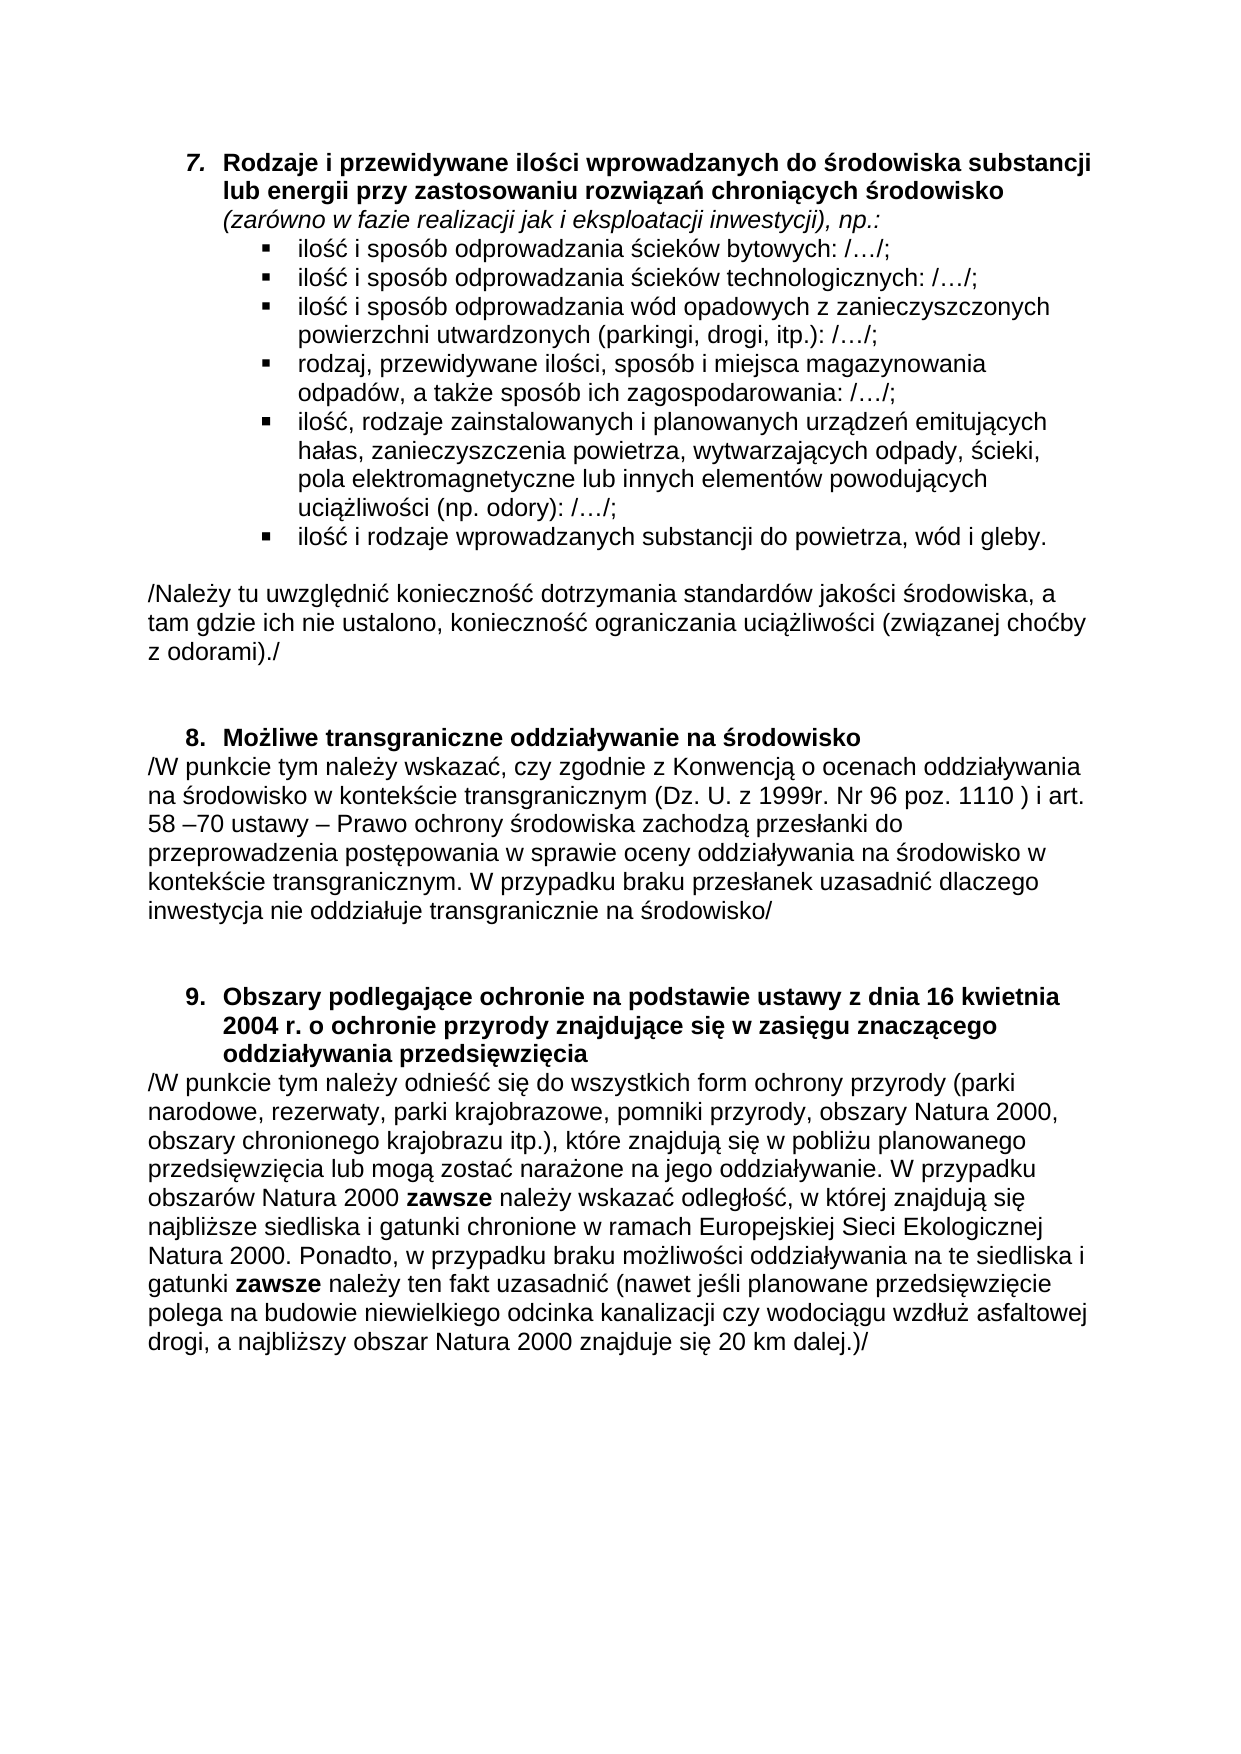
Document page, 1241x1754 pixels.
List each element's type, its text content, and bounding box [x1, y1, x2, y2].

list ilość i sposób odprowadzania wód opadowych z zanieczyszczonych powierzchni utwardzonych (parkingi, drogi, itp.): /…/; [260, 292, 1093, 349]
text /W punkcie tym należy odnieść się do wszystkich form ochrony przyrody (parki narodowe, rezerwaty, parki krajobrazowe, pomniki przyrody, obszary Natura 2000, obszary chronionego krajobrazu itp.), które znajdują się w pobliżu planowanego przedsięwzięcia lub mogą zostać narażone na jego oddziaływanie. W przypadku obszarów Natura 2000 zawsze należy wskazać odległość, w której znajdują się najbliższe siedliska i gatunki chronione w ramach Europejskiej Sieci Ekologicznej Natura 2000. Ponadto, w przypadku braku możliwości oddziaływania na te siedliska i gatunki zawsze należy ten fakt uzasadnić (nawet jeśli planowane przedsięwzięcie polega na budowie niewielkiego odcinka kanalizacji czy wodociągu wzdłuż asfaltowej drogi, a najbliższy obszar Natura 2000 znajduje się 20 km dalej.)/ [148, 1068, 1093, 1356]
list Rodzaje i przewidywane ilości wprowadzanych do środowiska substancji lub energii przy zastosowaniu rozwiązań chroniących środowisko (zarówno w fazie realizacji jak i eksploatacji inwestycji), np.: [185, 148, 1093, 234]
list Obszary podlegające ochronie na podstawie ustawy z dnia 16 kwietnia 2004 r. o ochronie przyrody znajdujące się w zasięgu znaczącego oddziaływania przedsięwzięcia [185, 982, 1093, 1068]
list ilość i rodzaje wprowadzanych substancji do powietrza, wód i gleby. [260, 522, 1093, 551]
text /Należy tu uwzględnić konieczność dotrzymania standardów jakości środowiska, a tam gdzie ich nie ustalono, konieczność ograniczania uciążliwości (związanej choćby z odorami)./ [148, 579, 1093, 666]
list ilość, rodzaje zainstalowanych i planowanych urządzeń emitujących hałas, zanieczyszczenia powietrza, wytwarzających odpady, ścieki, pola elektromagnetyczne lub innych elementów powodujących uciążliwości (np. odory): /…/; [260, 407, 1093, 522]
text /W punkcie tym należy wskazać, czy zgodnie z Konwencją o ocenach oddziaływania na środowisko w kontekście transgranicznym (Dz. U. z 1999r. Nr 96 poz. 1110 ) i art. 58 –70 ustawy – Prawo ochrony środowiska zachodzą przesłanki do przeprowadzenia postępowania w sprawie oceny oddziaływania na środowisko w kontekście transgranicznym. W przypadku braku przesłanek uzasadnić dlaczego inwestycja nie oddziałuje transgranicznie na środowisko/ [148, 752, 1093, 924]
list rodzaj, przewidywane ilości, sposób i miejsca magazynowania odpadów, a także sposób ich zagospodarowania: /…/; [260, 349, 1093, 407]
list Możliwe transgraniczne oddziaływanie na środowisko [185, 723, 1093, 752]
list ilość i sposób odprowadzania ścieków technologicznych: /…/; [260, 263, 1093, 292]
list ilość i sposób odprowadzania ścieków bytowych: /…/; [260, 234, 1093, 263]
